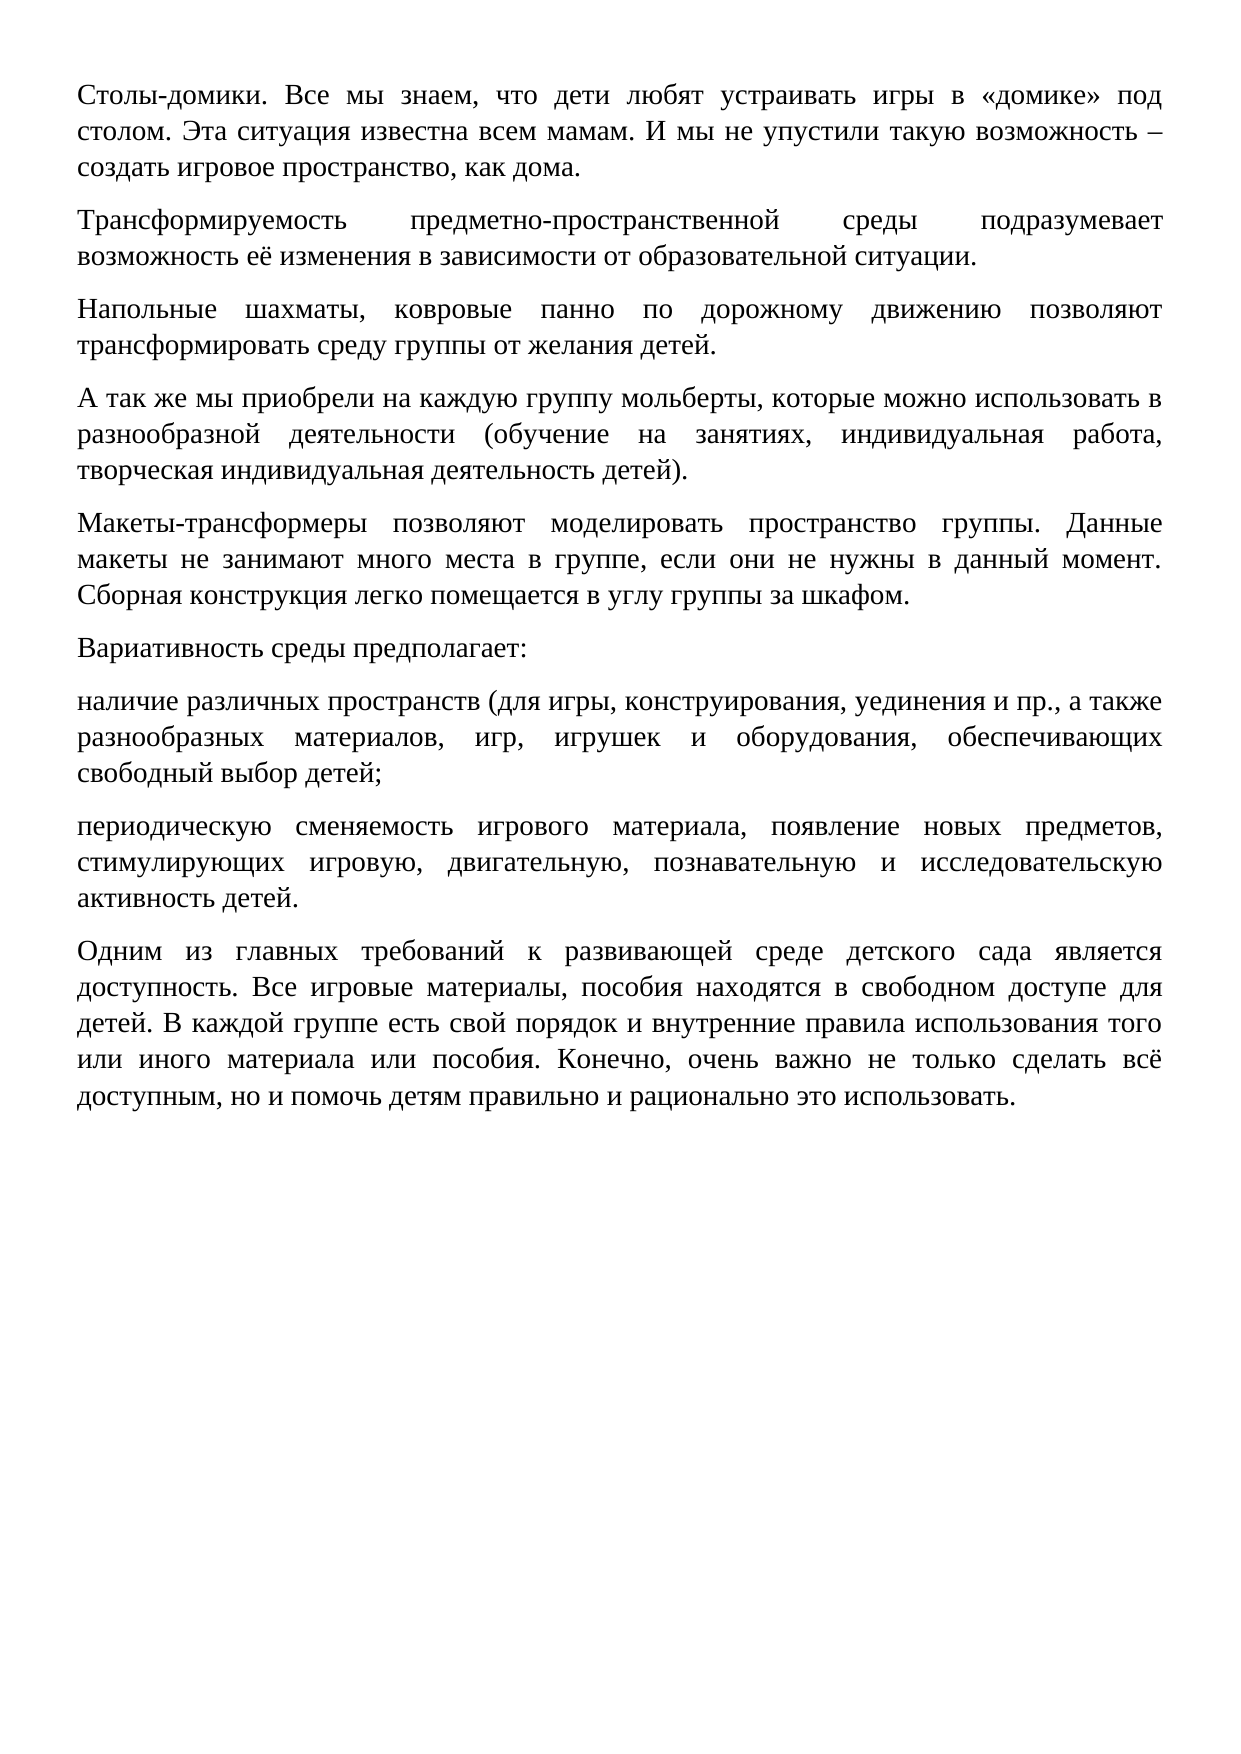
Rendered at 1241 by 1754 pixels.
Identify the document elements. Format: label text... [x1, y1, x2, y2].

text периодическую сменяемость игрового материала, появление новых предметов, стимулирующих игровую, двигательную, познавательную и исследовательскую активность детей. [77, 808, 1163, 914]
text Столы-домики. Все мы знаем, что дети любят устраивать игры в «домике» под столом. Эта ситуация известна всем мамам. И мы не упустили такую возможность – создать игровое пространство, как дома. [77, 77, 1163, 183]
text наличие различных пространств (для игры, конструирования, уединения и пр., а также разнообразных материалов, игр, игрушек и оборудования, обеспечивающих свободный выбор детей; [77, 683, 1163, 789]
text Вариативность среды предполагает: [77, 630, 1163, 663]
text Трансформируемость предметно-пространственной среды подразумевает возможность её изменения в зависимости от образовательной ситуации. [77, 202, 1163, 272]
text Одним из главных требований к развивающей среде детского сада является доступность. Все игровые материалы, пособия находятся в свободном доступе для детей. В каждой группе есть свой порядок и внутренние правила использования того или иного материала или пособия. Конечно, очень важно не только сделать всё доступным, но и помочь детям правильно и рационально это использовать. [77, 933, 1163, 1111]
text Макеты-трансформеры позволяют моделировать пространство группы. Данные макеты не занимают много места в группе, если они не нужны в данный момент. Сборная конструкция легко помещается в углу группы за шкафом. [77, 505, 1163, 611]
text А так же мы приобрели на каждую группу мольберты, которые можно использовать в разнообразной деятельности (обучение на занятиях, индивидуальная работа, творческая индивидуальная деятельность детей). [77, 380, 1163, 486]
text Напольные шахматы, ковровые панно по дорожному движению позволяют трансформировать среду группы от желания детей. [77, 291, 1163, 361]
